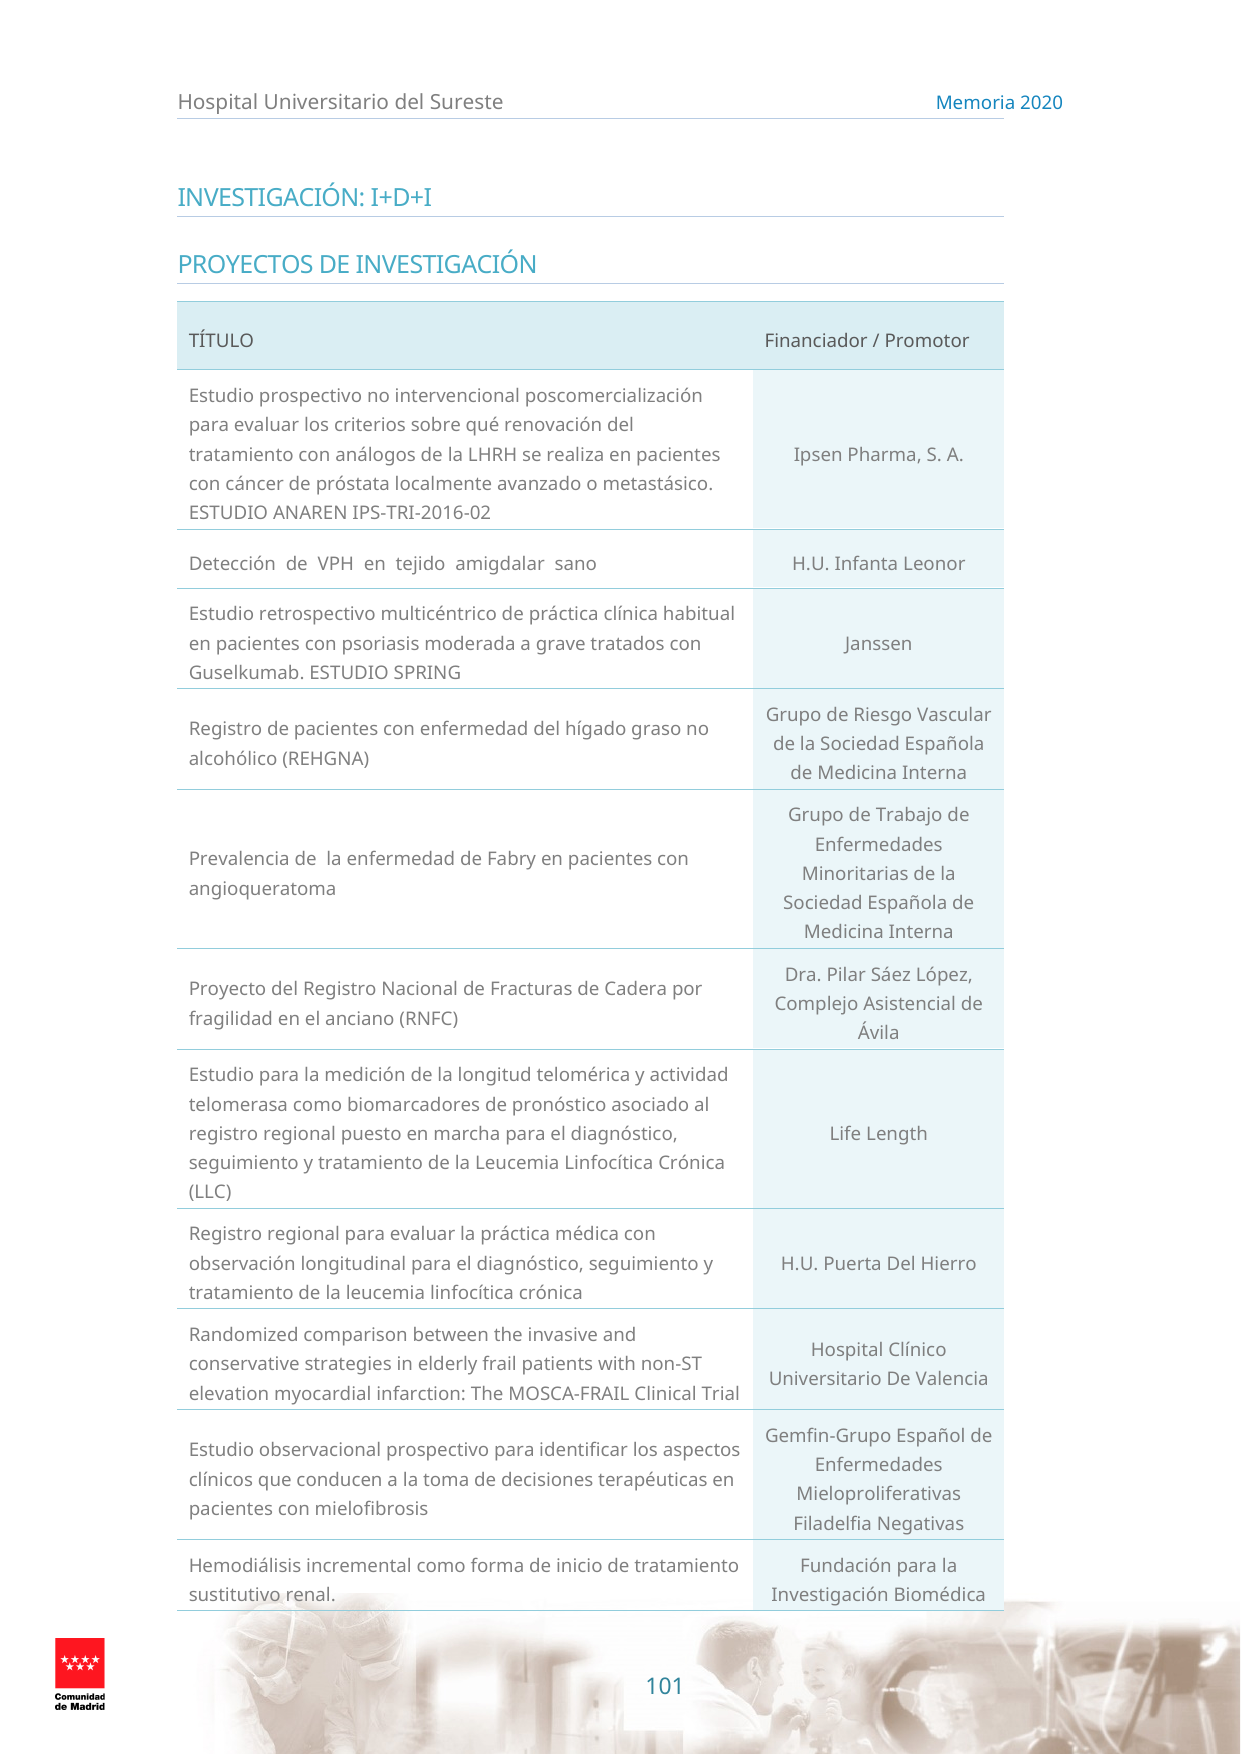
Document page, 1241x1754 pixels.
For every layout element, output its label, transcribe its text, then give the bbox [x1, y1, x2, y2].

text Investigación: I+D+i [177, 180, 1004, 216]
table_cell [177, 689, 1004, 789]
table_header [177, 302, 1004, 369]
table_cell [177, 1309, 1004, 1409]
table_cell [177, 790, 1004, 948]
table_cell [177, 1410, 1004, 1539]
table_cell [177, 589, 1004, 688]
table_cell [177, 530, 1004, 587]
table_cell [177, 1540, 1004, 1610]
picture [38, 1593, 1241, 1754]
text Proyectos de investigación [177, 247, 1004, 283]
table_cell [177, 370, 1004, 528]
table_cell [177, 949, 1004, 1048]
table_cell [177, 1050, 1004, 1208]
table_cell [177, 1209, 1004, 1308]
